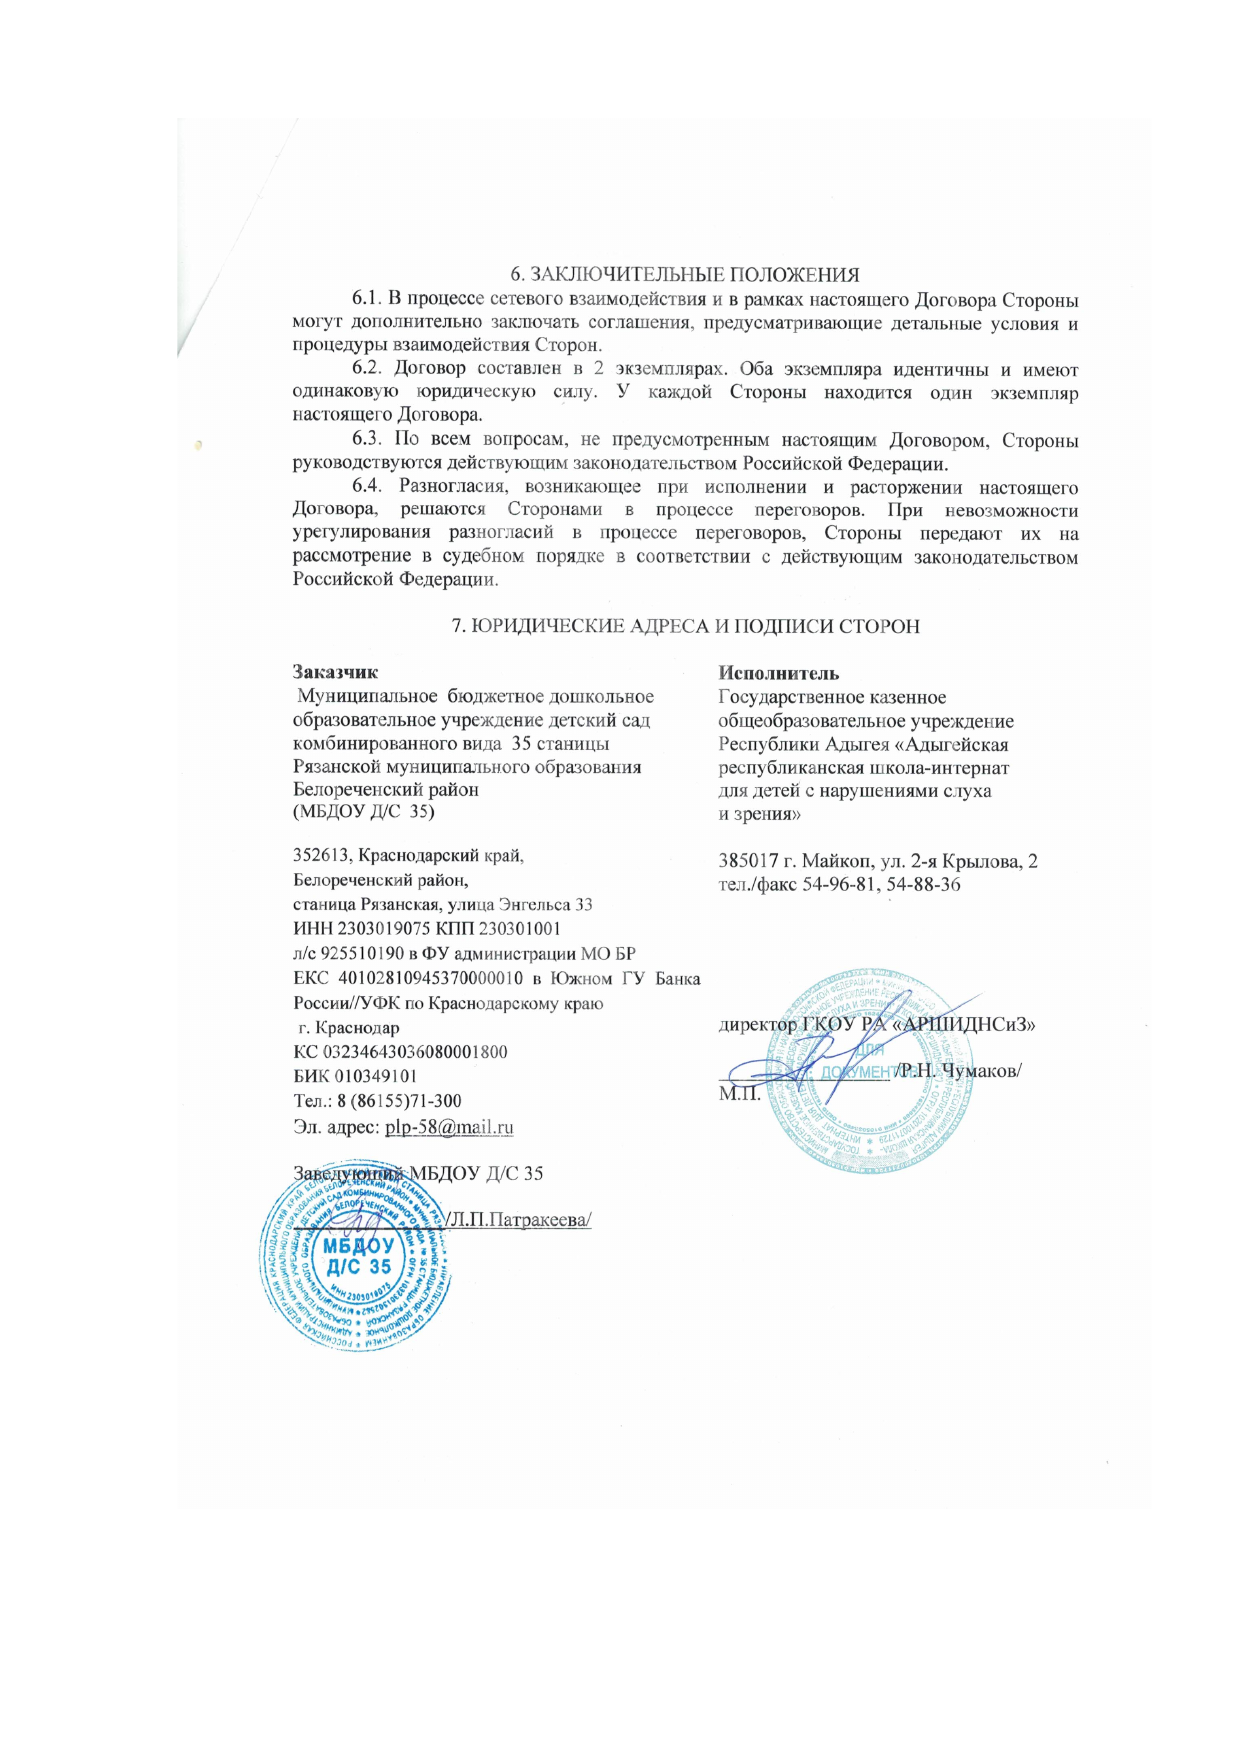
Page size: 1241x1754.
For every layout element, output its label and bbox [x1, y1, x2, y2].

picture [177, 118, 1152, 1509]
